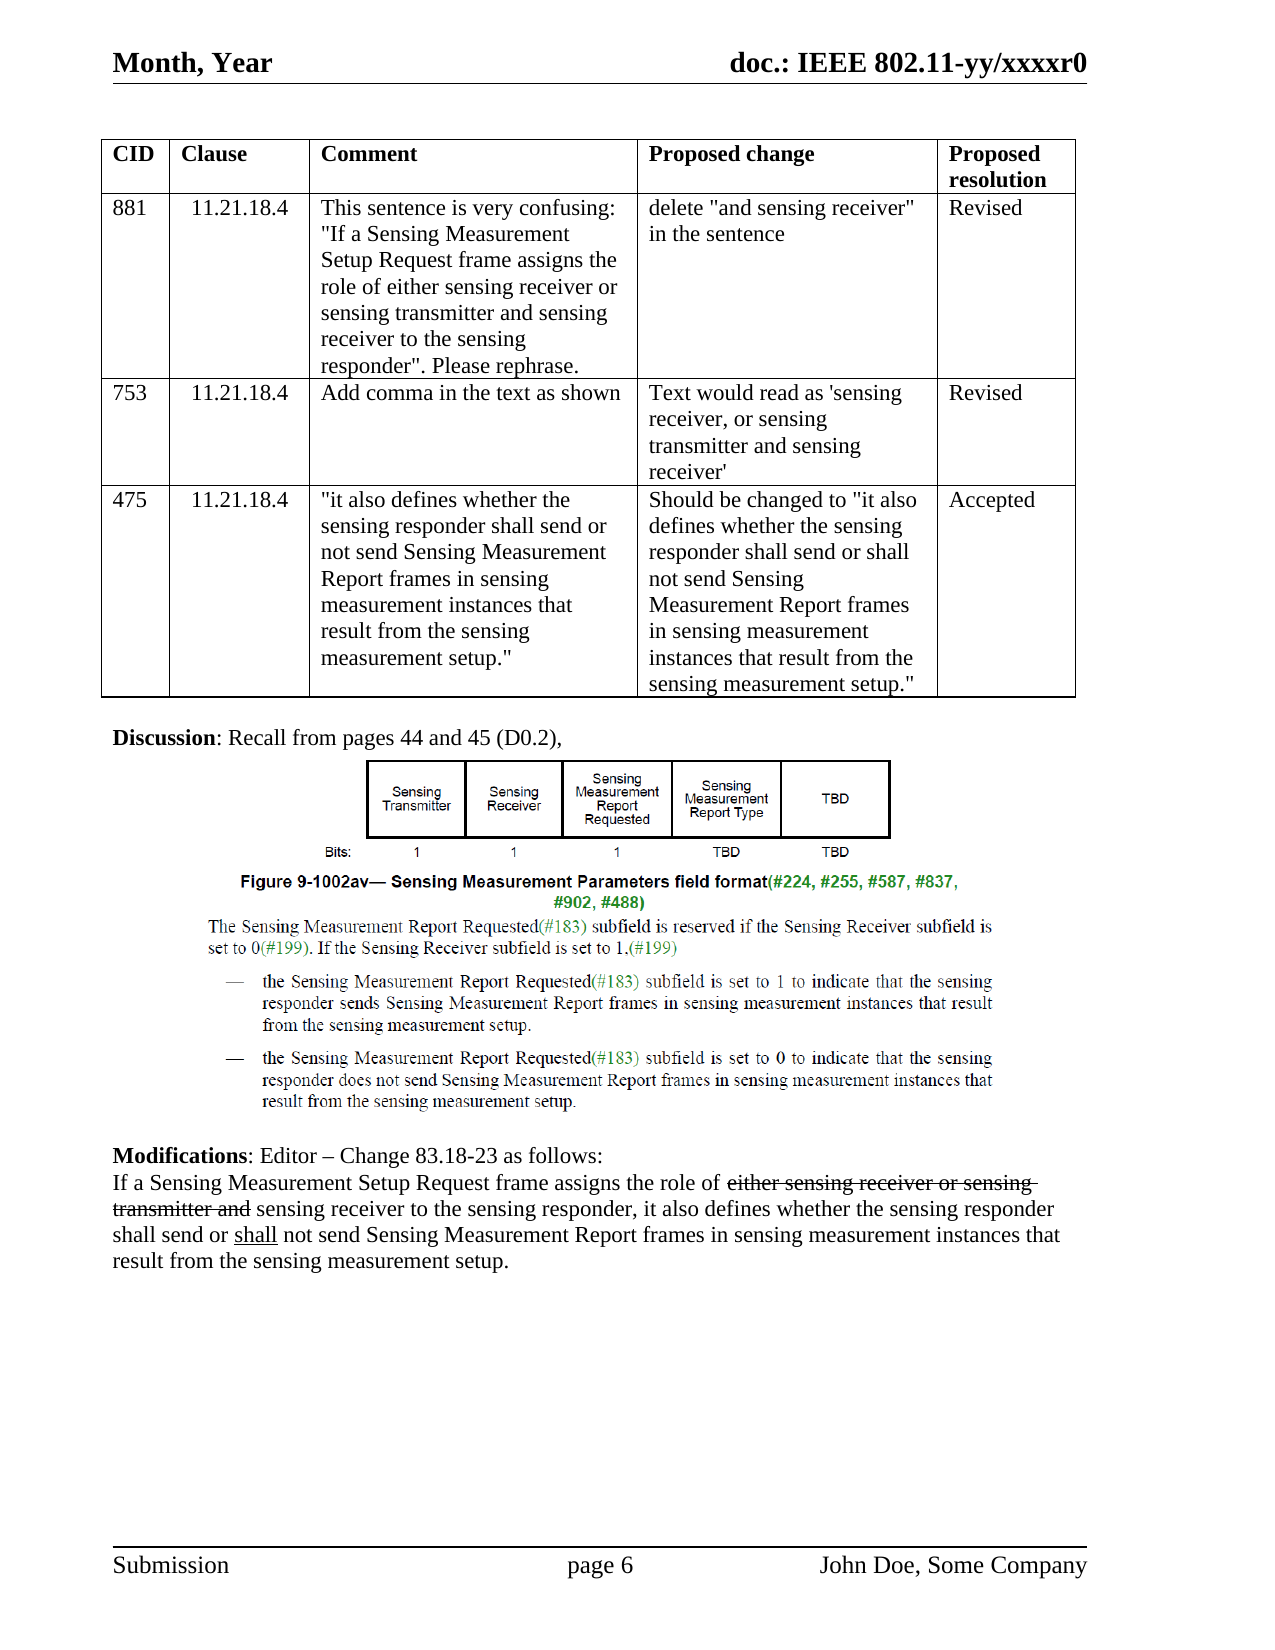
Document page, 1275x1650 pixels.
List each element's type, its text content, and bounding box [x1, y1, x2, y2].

table_cell 881 [102, 194, 169, 378]
text Discussion: Recall from pages 44 and 45 (D0.2), [112, 724, 1087, 750]
table_cell 475 [102, 486, 169, 696]
table_cell delete "and sensing receiver" in the sentence [638, 194, 937, 378]
text Modifications: Editor – Change 83.18-23 as follows: [112, 1142, 1087, 1168]
table_header Proposed change [638, 140, 937, 193]
table_cell "it also defines whether the sensing responder shall send or not send Sensing Measurement Report frames in sensing measurement instances that result from the sensing measurement setup." [310, 486, 637, 696]
table_header Comment [310, 140, 637, 193]
table_header Proposed resolution [938, 140, 1075, 193]
table_cell 11.21.18.4 [170, 194, 309, 378]
table_cell 11.21.18.4 [170, 379, 309, 484]
table_header CID [102, 140, 169, 193]
text If a Sensing Measurement Setup Request frame assigns the role of either sensing receiver or sensing transmitter and sensing receiver to the sensing responder, it also defines whether the sensing responder shall send or shall not send Sensing Measurement Report frames in sensing measurement instances that result from the sensing measurement setup. [112, 1168, 1087, 1274]
table_cell Revised [938, 194, 1075, 378]
table_header Clause [170, 140, 309, 193]
table_cell Should be changed to "it also defines whether the sensing responder shall send or shall not send Sensing Measurement Report frames in sensing measurement instances that result from the sensing measurement setup." [638, 486, 937, 696]
table_cell 753 [102, 379, 169, 484]
picture [202, 750, 998, 1116]
table_cell Text would read as 'sensing receiver, or sensing transmitter and sensing receiver' [638, 379, 937, 484]
table_cell Accepted [938, 486, 1075, 696]
table_cell Revised [938, 379, 1075, 484]
table_cell 11.21.18.4 [170, 486, 309, 696]
table_cell Add comma in the text as shown [310, 379, 637, 484]
table_cell This sentence is very confusing: "If a Sensing Measurement Setup Request frame assigns the role of either sensing receiver or sensing transmitter and sensing receiver to the sensing responder". Please rephrase. [310, 194, 637, 378]
